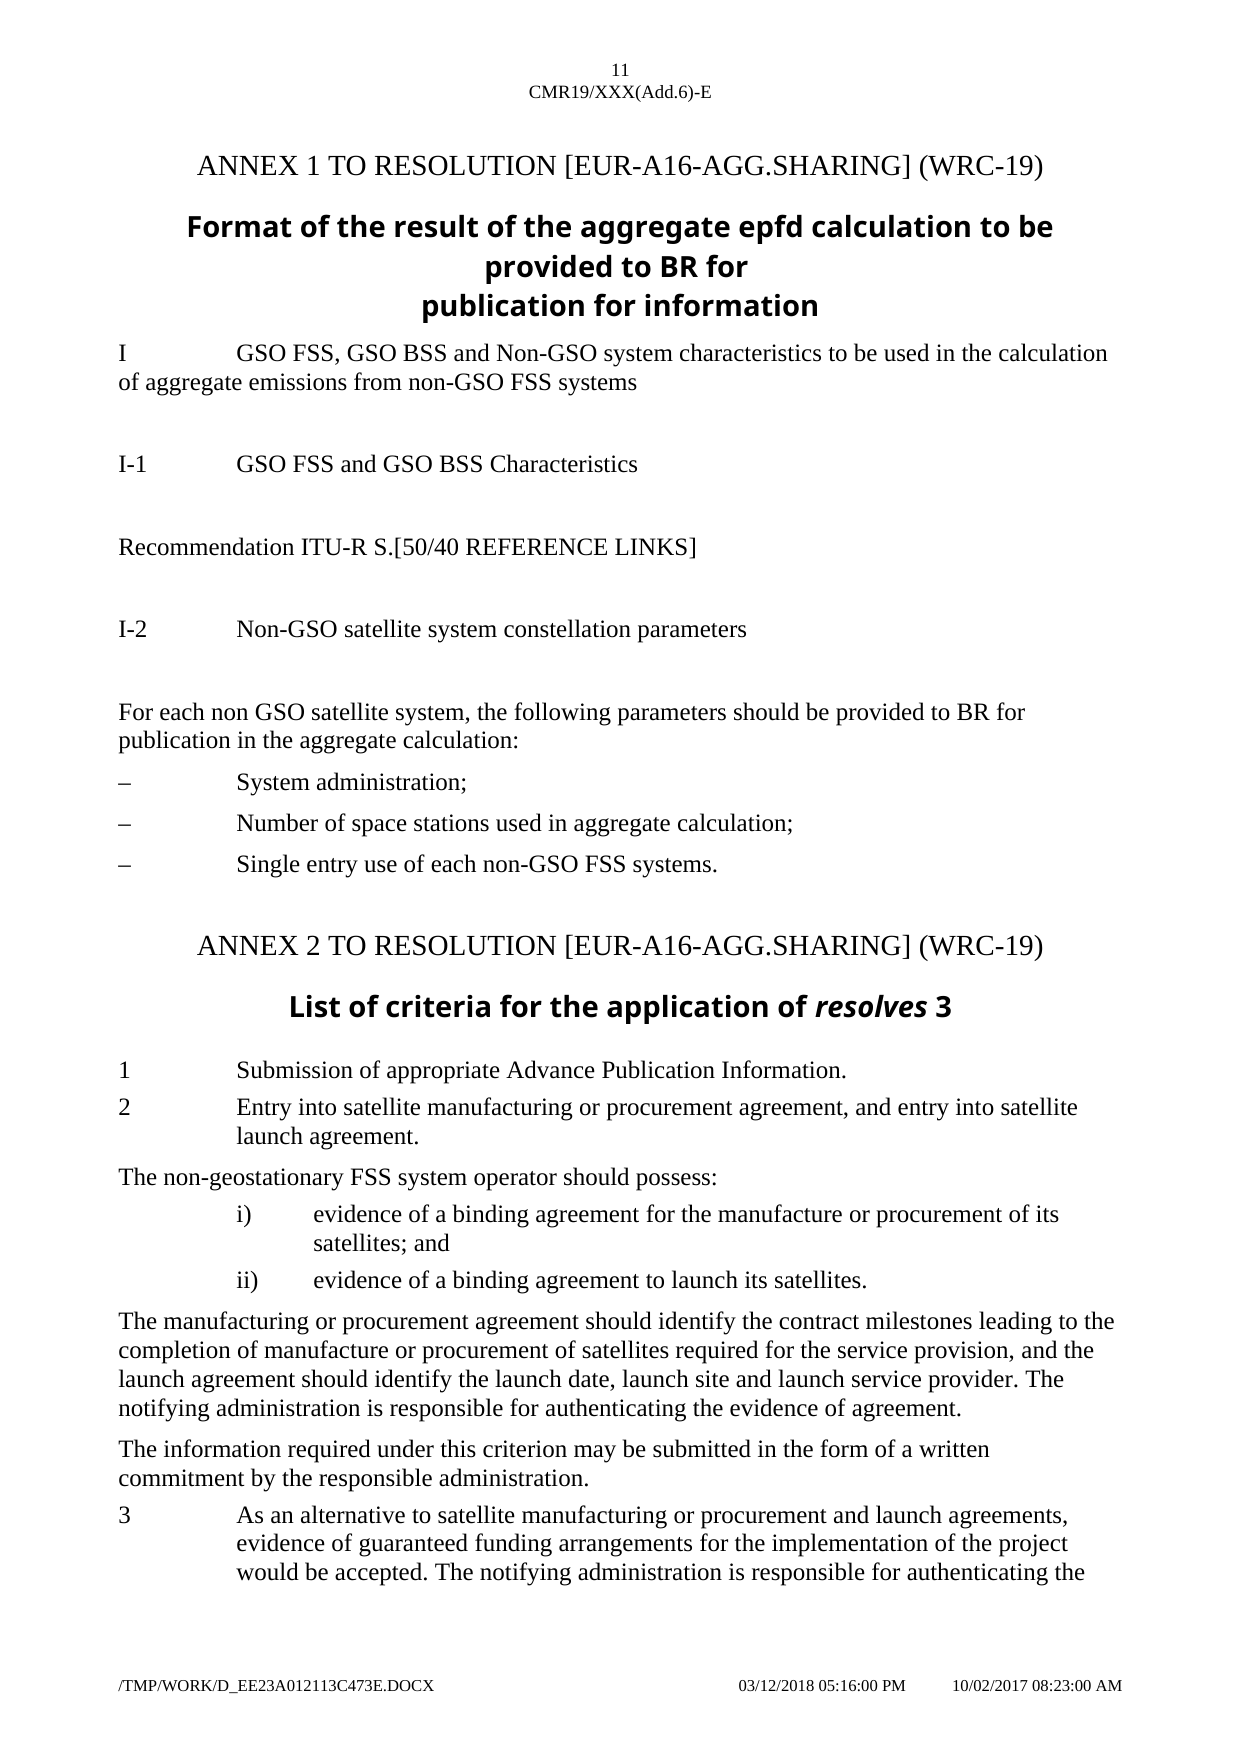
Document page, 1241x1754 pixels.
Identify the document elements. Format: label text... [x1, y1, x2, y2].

text 2 Entry into satellite manufacturing or procurement agreement, and entry into satellite launch agreement. [118, 1092, 1122, 1150]
text i) evidence of a binding agreement for the manufacture or procurement of its satellites; and [236, 1199, 1122, 1257]
text The manufacturing or procurement agreement should identify the contract milestones leading to the completion of manufacture or procurement of satellites required for the service provision, and the launch agreement should identify the launch date, launch site and launch service provider. The notifying administration is responsible for authenticating the evidence of agreement. [118, 1306, 1122, 1421]
text The non-geostationary FSS system operator should possess: [118, 1162, 1122, 1191]
text ii) evidence of a binding agreement to launch its satellites. [236, 1265, 1122, 1294]
text 1 Submission of appropriate Advance Publication Information. [118, 1055, 1122, 1084]
text – Single entry use of each non-GSO FSS systems. [118, 849, 1122, 878]
text ANNEX 1 TO RESOLUTION [EUR-A16-AGG.SHARING] (WRC-19) [118, 148, 1122, 181]
text I GSO FSS, GSO BSS and Non-GSO system characteristics to be used in the calculation of aggregate emissions from non-GSO FSS systems [118, 338, 1122, 395]
title Format of the result of the aggregate epfd calculation to be provided to BR for publication for information [118, 206, 1122, 325]
text For each non GSO satellite system, the following parameters should be provided to BR for publication in the aggregate calculation: [118, 697, 1122, 754]
text I-1 GSO FSS and GSO BSS Characteristics [118, 449, 1122, 478]
text ANNEX 2 TO RESOLUTION [EUR-A16-AGG.SHARING] (WRC-19) [118, 928, 1122, 961]
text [118, 1500, 1122, 1586]
text List of criteria for the application of resolves 3 [118, 986, 1122, 1026]
text The information required under this criterion may be submitted in the form of a written commitment by the responsible administration. [118, 1434, 1122, 1491]
text I-2 Non-GSO satellite system constellation parameters [118, 614, 1122, 643]
text – Number of space stations used in aggregate calculation; [118, 808, 1122, 837]
text – System administration; [118, 767, 1122, 795]
text Recommendation ITU-R S.[50/40 REFERENCE LINKS] [118, 532, 1122, 560]
